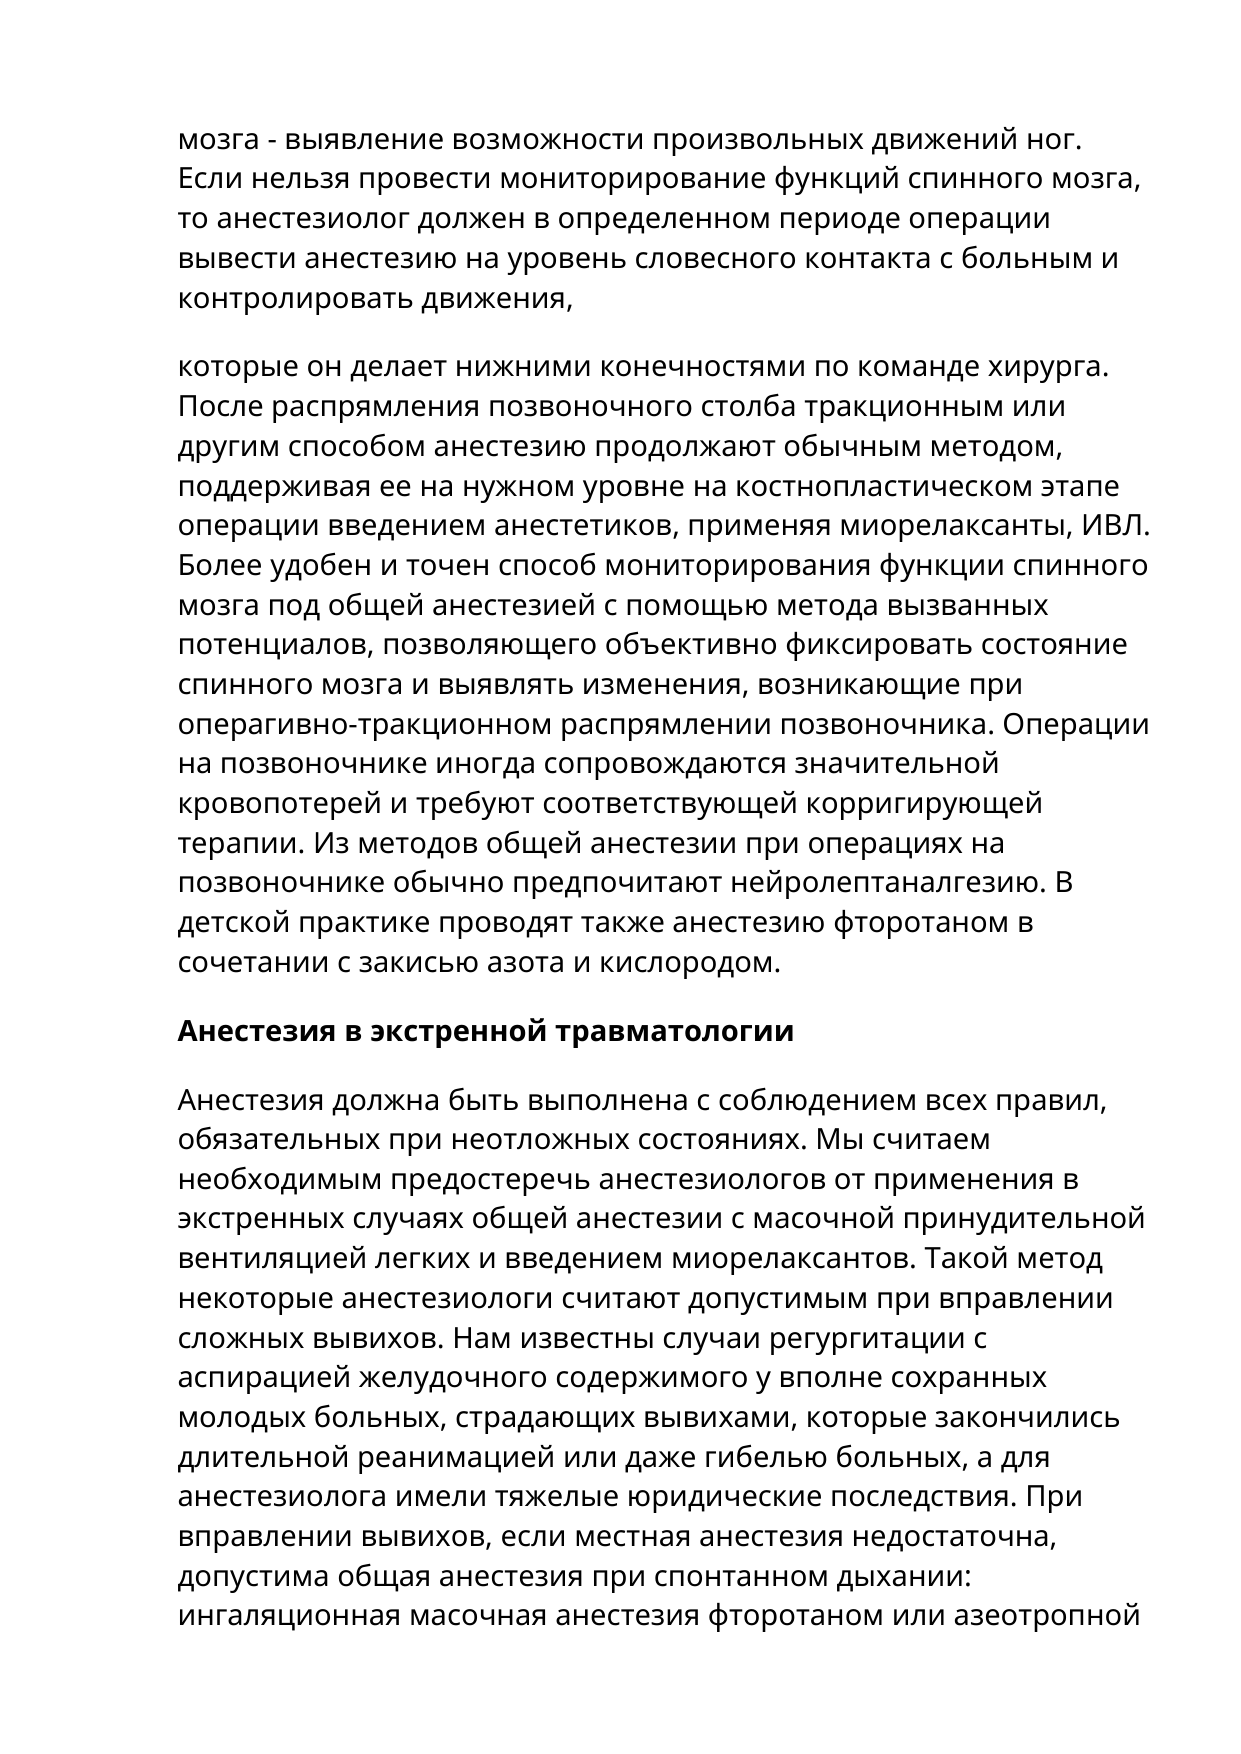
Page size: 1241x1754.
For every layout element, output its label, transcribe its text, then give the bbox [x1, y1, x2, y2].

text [177, 118, 1152, 317]
text которые он делает нижними конечностями по команде хирурга. После распрямления позвоночного столба тракционным или другим способом анестезию продолжают обычным методом, поддерживая ее на нужном уровне на костнопластическом этапе операции введением анестетиков, применяя миорелаксанты, ИВЛ. Более удобен и точен способ мониторирования функции спинного мозга под общей анестезией с помощью метода вызванных потенциалов, позволяющего объективно фиксировать состояние спинного мозга и выявлять изменения, возникающие при операгивно-тракционном распрямлении позвоночника. Операции на позвоночнике иногда сопровождаются значительной кровопотерей и требуют соответствующей корригирующей терапии. Из методов общей анестезии при операциях на позвоночнике обычно предпочитают нейролептаналгезию. В детской практике проводят также анестезию фторотаном в сочетании с закисью азота и кислородом. [177, 346, 1152, 981]
text Анестезия в экстренной травматологии [177, 1010, 1152, 1049]
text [177, 1079, 1152, 1634]
